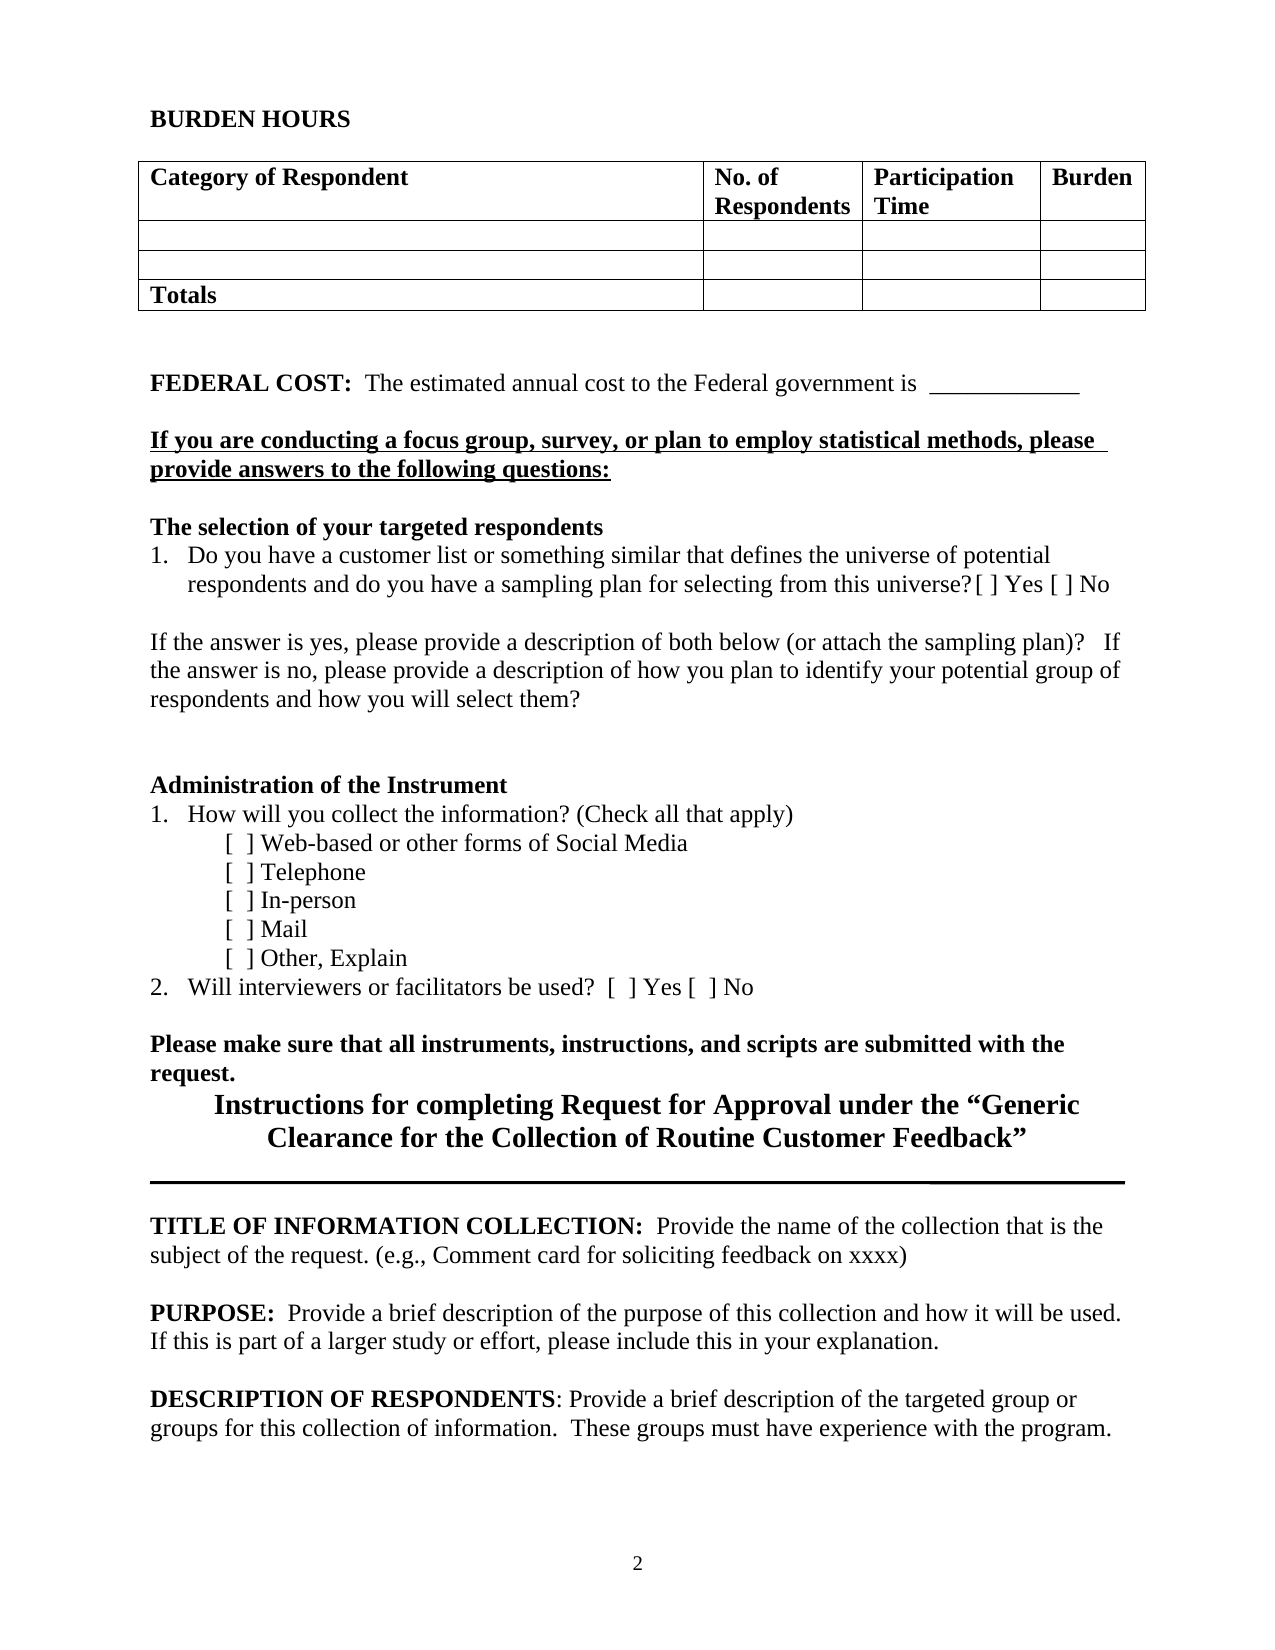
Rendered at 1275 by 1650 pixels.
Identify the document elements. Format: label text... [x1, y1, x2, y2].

table_cell [863, 251, 1040, 279]
table_cell [1041, 280, 1145, 309]
list Will interviewers or facilitators be used? [ ] Yes [ ] No [150, 972, 1125, 1001]
table_cell [863, 221, 1040, 249]
table_cell [139, 221, 703, 249]
table_cell [139, 251, 703, 279]
text The selection of your targeted respondents [150, 512, 1125, 541]
table_header Burden [1041, 162, 1145, 220]
text Administration of the Instrument [150, 771, 1125, 799]
table_cell [1041, 221, 1145, 249]
text Please make sure that all instruments, instructions, and scripts are submitted with the request. [150, 1029, 1125, 1087]
list Do you have a customer list or something similar that defines the universe of potential respondents and do you have a sampling plan for selecting from this universe? [ ] Yes [ ] No [150, 541, 1125, 598]
text [ ] Other, Explain [225, 943, 1125, 972]
text BURDEN HOURS [150, 104, 1125, 132]
text DESCRIPTION OF RESPONDENTS: Provide a brief description of the targeted group or groups for this collection of information. These groups must have experience with the program. [150, 1384, 1125, 1441]
text TITLE OF INFORMATION COLLECTION: Provide the name of the collection that is the subject of the request. (e.g., Comment card for soliciting feedback on xxxx) [150, 1211, 1125, 1269]
table_cell Totals [139, 280, 703, 309]
text [ ] In-person [225, 886, 1125, 914]
text PURPOSE: Provide a brief description of the purpose of this collection and how it will be used. If this is part of a larger study or effort, please include this in your explanation. [150, 1298, 1125, 1355]
table_header Category of Respondent [139, 162, 703, 220]
list How will you collect the information? (Check all that apply) [150, 799, 1125, 828]
table_cell [863, 280, 1040, 309]
table_cell [704, 280, 862, 309]
subtitle Instructions for completing Request for Approval under the “Generic Clearance for the Collection of Routine Customer Feedback” [150, 1087, 1144, 1154]
table_header No. of Respondents [704, 162, 862, 220]
table_cell [704, 221, 862, 249]
text If you are conducting a focus group, survey, or plan to employ statistical methods, please provide answers to the following questions: [150, 426, 1125, 483]
text FEDERAL COST: The estimated annual cost to the Federal government is ____________ [150, 368, 1125, 397]
text [ ] Telephone [225, 857, 1125, 886]
table_cell [704, 251, 862, 279]
text If the answer is yes, please provide a description of both below (or attach the sampling plan)? If the answer is no, please provide a description of how you plan to identify your potential group of respondents and how you will select them? [150, 627, 1125, 713]
table_header Participation Time [863, 162, 1040, 220]
text [ ] Web-based or other forms of Social Media [225, 828, 1125, 857]
text [ ] Mail [225, 914, 1125, 943]
table_cell [1041, 251, 1145, 279]
